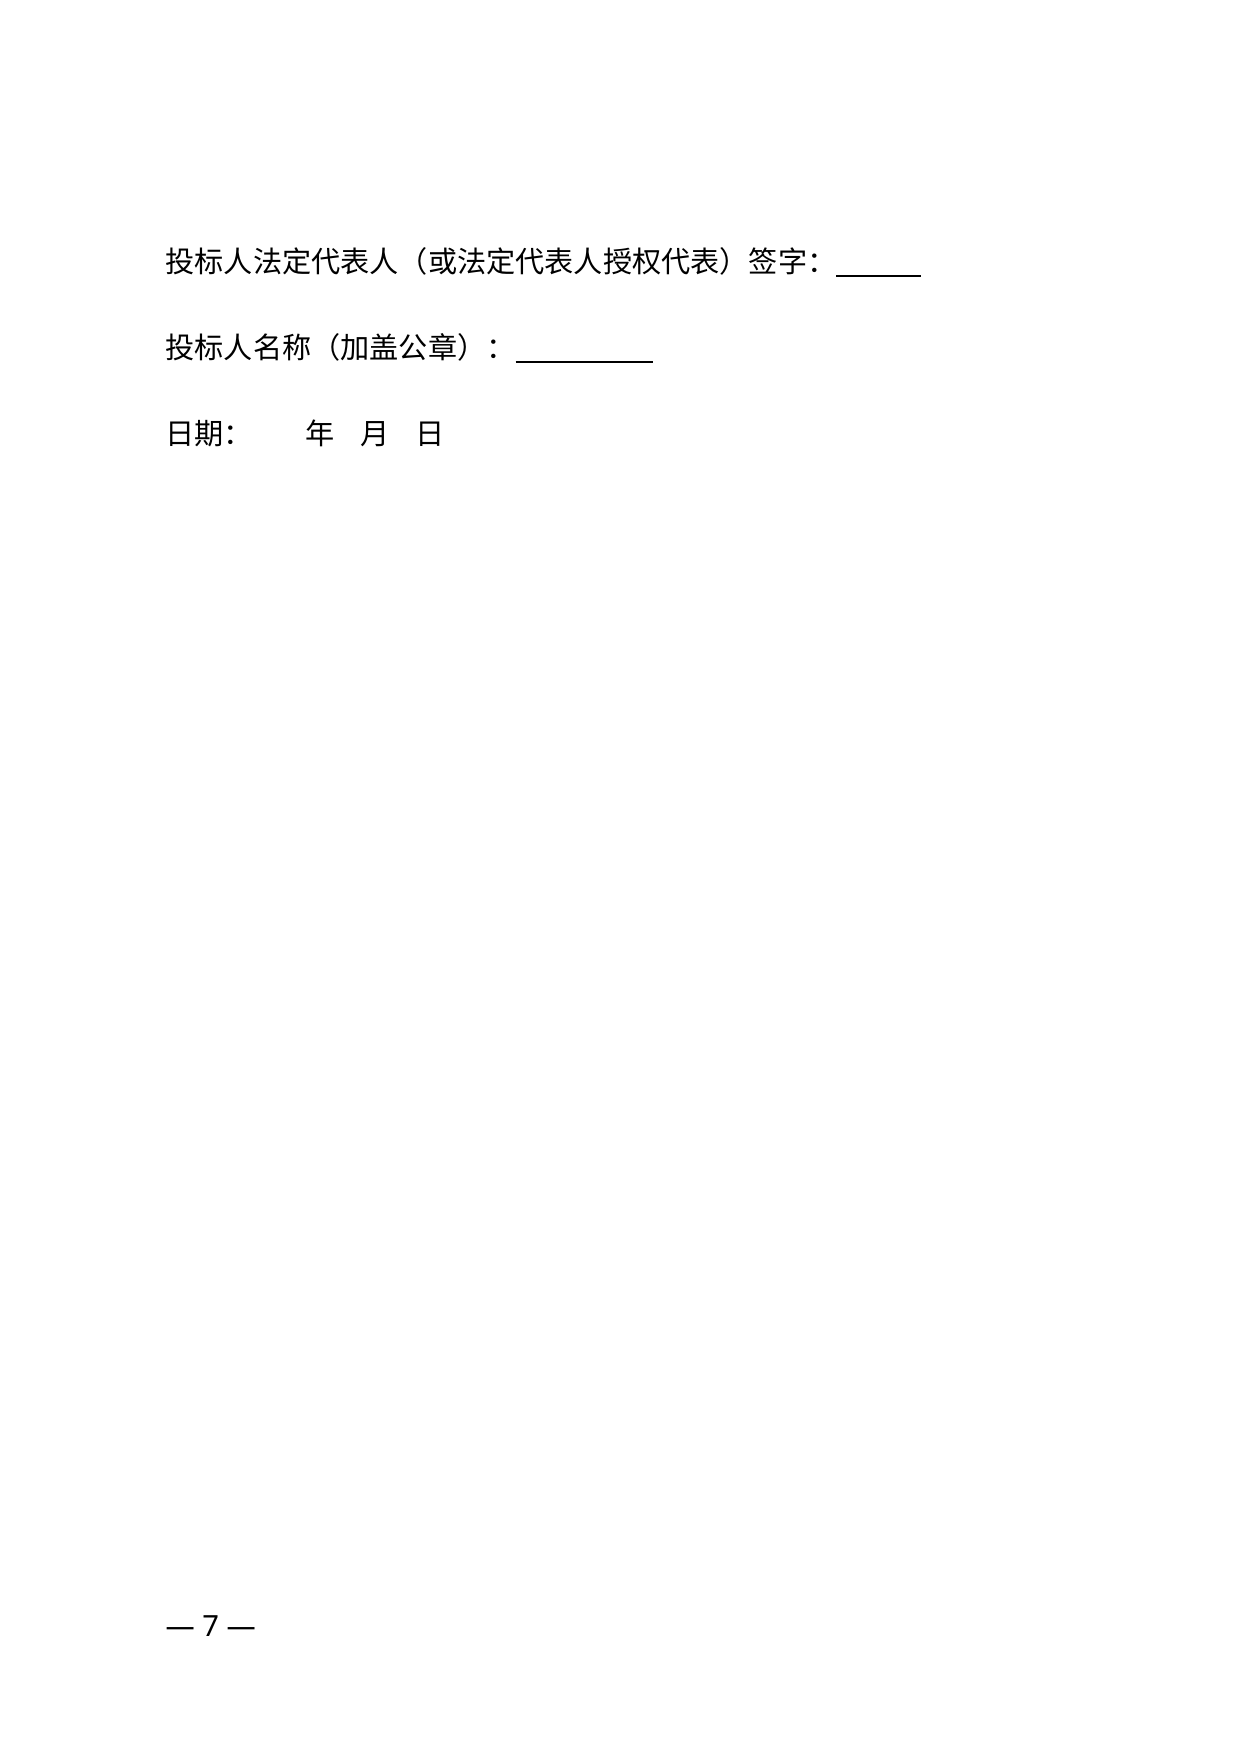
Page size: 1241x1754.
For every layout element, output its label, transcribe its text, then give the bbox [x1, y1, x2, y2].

text 日期： 年 月 日 [165, 399, 1075, 464]
text 投标人名称（加盖公章）： [165, 313, 1075, 378]
text 投标人法定代表人（或法定代表人授权代表）签字： [165, 227, 1075, 292]
